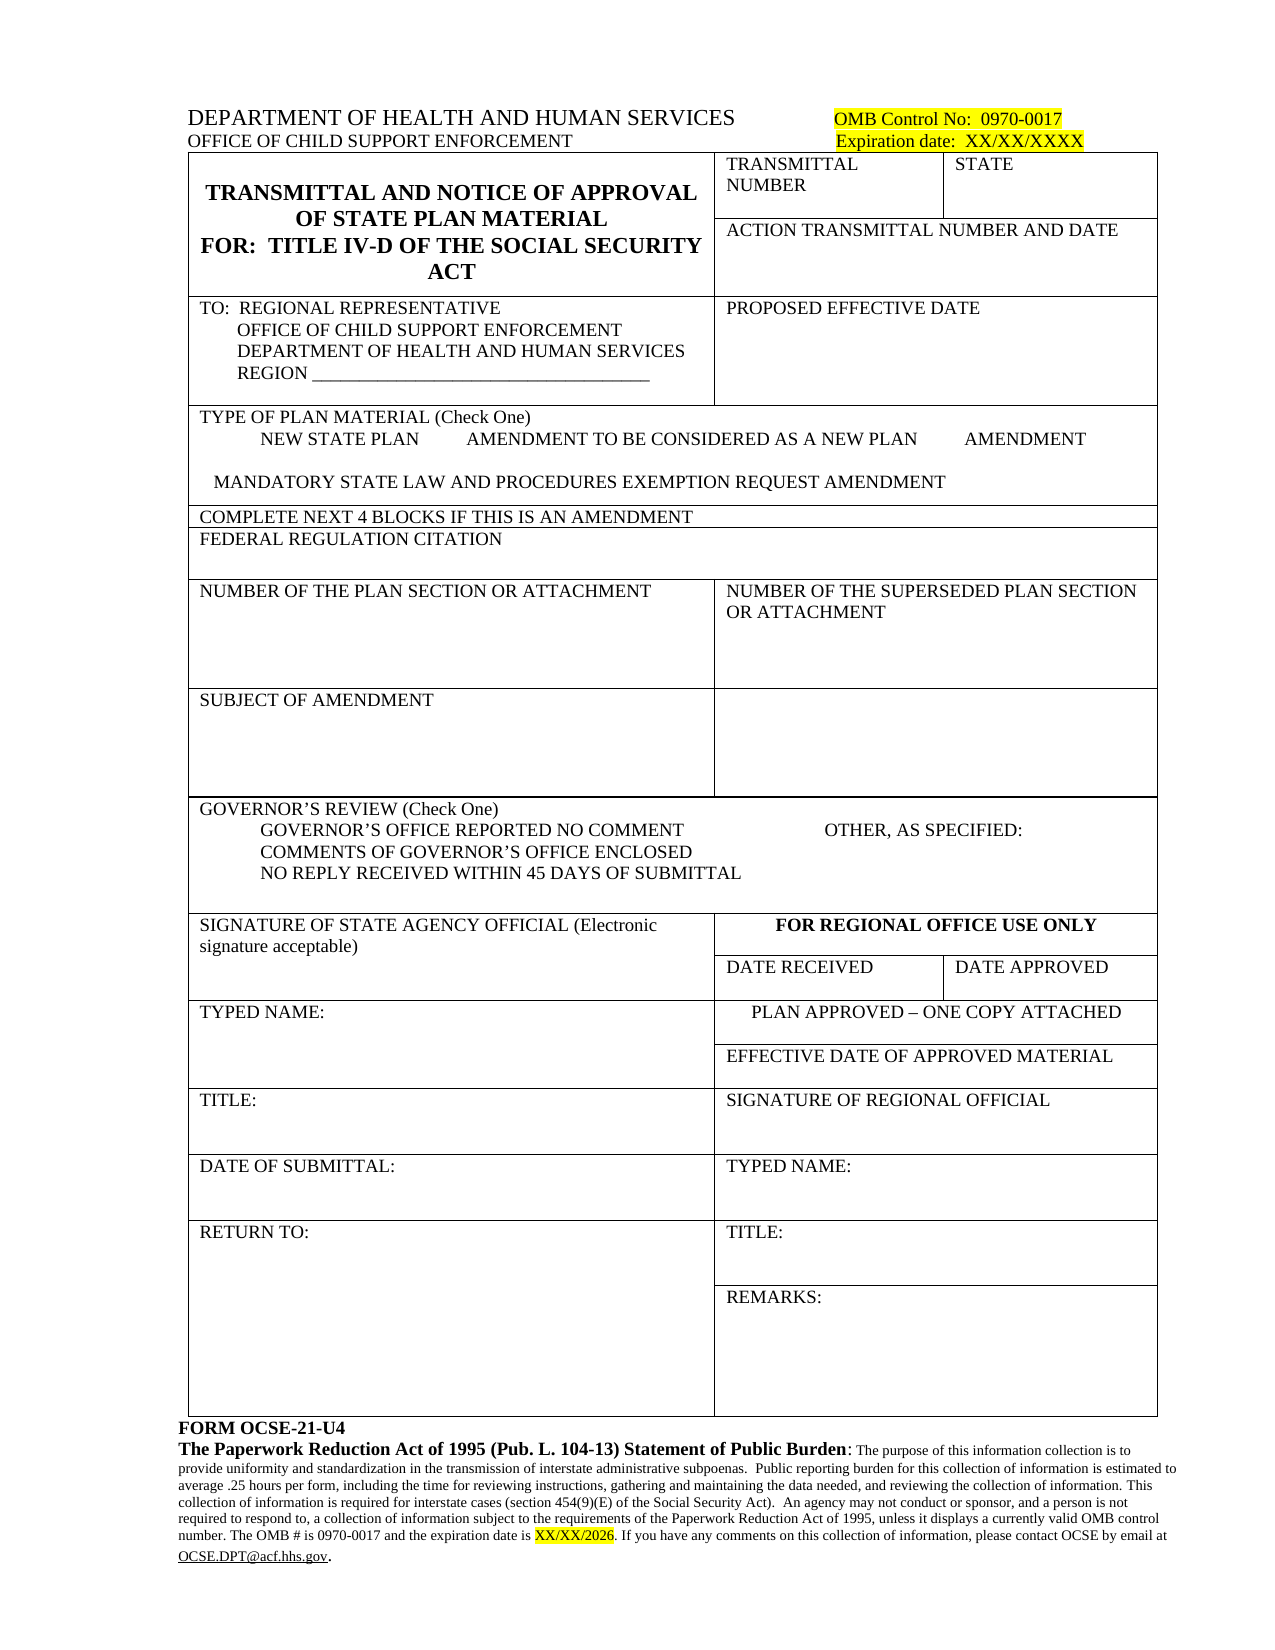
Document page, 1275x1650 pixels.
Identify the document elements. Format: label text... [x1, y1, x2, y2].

table_cell ACTION TRANSMITTAL NUMBER AND DATE [715, 219, 1157, 296]
table_cell TO: REGIONAL REPRESENTATIVE OFFICE OF CHILD SUPPORT ENFORCEMENT DEPARTMENT OF HEALTH AND HUMAN SERVICES REGION ____________________________________ [189, 297, 714, 405]
table_cell GOVERNOR’S REVIEW (Check One) ⁯ GOVERNOR’S OFFICE REPORTED NO COMMENT ⁯ OTHER, AS SPECIFIED: ⁯ COMMENTS OF GOVERNOR’S OFFICE ENCLOSED ⁯ NO REPLY RECEIVED WITHIN 45 DAYS OF SUBMITTAL [189, 798, 1157, 912]
table_header TRANSMITTAL AND NOTICE OF APPROVAL OF STATE PLAN MATERIAL FOR: TITLE IV-D OF THE SOCIAL SECURITY ACT [189, 153, 714, 296]
text DEPARTMENT OF HEALTH AND HUMAN SERVICES OMB Control No: 0970-0017 [187, 104, 1087, 130]
table_cell REMARKS: [715, 1286, 1157, 1416]
table_cell SIGNATURE OF REGIONAL OFFICIAL [715, 1089, 1157, 1154]
table_cell DATE RECEIVED [715, 956, 943, 1000]
table_cell COMPLETE NEXT 4 BLOCKS IF THIS IS AN AMENDMENT [189, 506, 1157, 527]
table_header TRANSMITTAL NUMBER [715, 153, 943, 217]
table_cell TYPED NAME: [715, 1155, 1157, 1219]
table_cell TITLE: [189, 1089, 714, 1154]
table_cell SUBJECT OF AMENDMENT [189, 689, 714, 796]
table_cell NUMBER OF THE SUPERSEDED PLAN SECTION OR ATTACHMENT [715, 580, 1157, 687]
table_cell TYPE OF PLAN MATERIAL (Check One) ⁯ NEW STATE PLAN ⁯ AMENDMENT TO BE CONSIDERED AS A NEW PLAN ⁯ AMENDMENT ⁯ MANDATORY STATE LAW AND PROCEDURES EXEMPTION REQUEST AMENDMENT [189, 406, 1157, 505]
table_cell EFFECTIVE DATE OF APPROVED MATERIAL [715, 1045, 1157, 1088]
text OFFICE OF CHILD SUPPORT ENFORCEMENT Expiration date: XX/XX/XXXX [187, 130, 836, 152]
table_cell SIGNATURE OF STATE AGENCY OFFICIAL (Electronic signature acceptable) [189, 914, 714, 1000]
text FORM OCSE-21-U4 [178, 1417, 1087, 1438]
text The Paperwork Reduction Act of 1995 (Pub. L. 104-13) Statement of Public Burden: The purpose of this information collection is to provide uniformity and standardization in the transmission of interstate administrative subpoenas. Public reporting burden for this collection of information is estimated to average .25 hours per form, including the time for reviewing instructions, gathering and maintaining the data needed, and reviewing the collection of information. This collection of information is required for interstate cases (section 454(9)(E) of the Social Security Act). An agency may not conduct or sponsor, and a person is not required to respond to, a collection of information subject to the requirements of the Paperwork Reduction Act of 1995, unless it displays a currently valid OMB control number. The OMB # is 0970-0017 and the expiration date is XX/XX/2026. If you have any comments on this collection of information, please contact OCSE by email at OCSE.DPT@acf.hhs.gov. [178, 1438, 1177, 1565]
table_cell FEDERAL REGULATION CITATION [189, 528, 1157, 579]
table_cell DATE APPROVED [944, 956, 1157, 1000]
table_cell [715, 689, 1157, 796]
table_cell PLAN APPROVED – ONE COPY ATTACHED [715, 1001, 1157, 1044]
table_cell TITLE: [715, 1221, 1157, 1285]
table_cell DATE OF SUBMITTAL: [189, 1155, 714, 1219]
table_header STATE [944, 153, 1157, 217]
table_cell TYPED NAME: [189, 1001, 714, 1088]
table_cell NUMBER OF THE PLAN SECTION OR ATTACHMENT [189, 580, 714, 687]
table_cell FOR REGIONAL OFFICE USE ONLY [715, 914, 1157, 955]
table_cell PROPOSED EFFECTIVE DATE [715, 297, 1157, 405]
table_cell RETURN TO: [189, 1221, 714, 1416]
